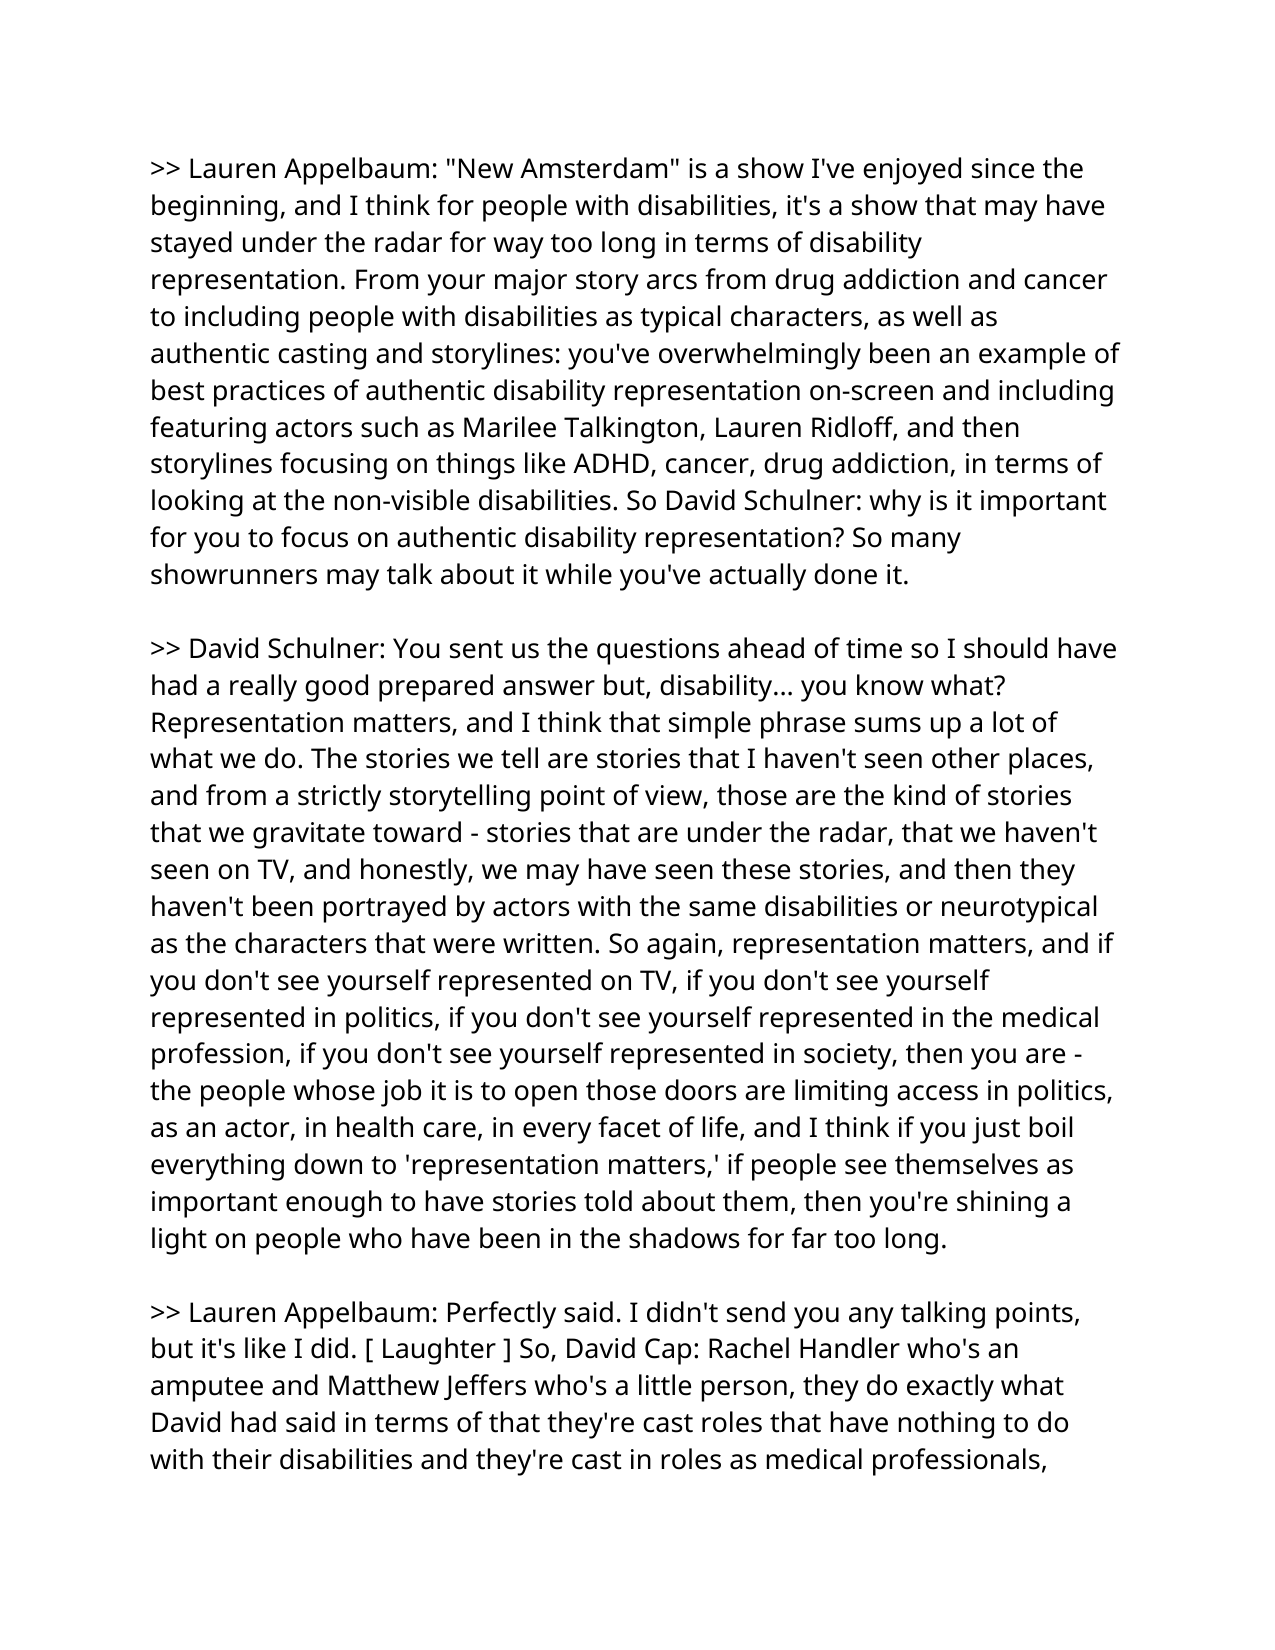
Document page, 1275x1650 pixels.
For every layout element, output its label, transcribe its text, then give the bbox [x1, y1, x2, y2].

text >> Lauren Appelbaum: "New Amsterdam" is a show I've enjoyed since the beginning, and I think for people with disabilities, it's a show that may have stayed under the radar for way too long in terms of disability representation. From your major story arcs from drug addiction and cancer to including people with disabilities as typical characters, as well as authentic casting and storylines: you've overwhelmingly been an example of best practices of authentic disability representation on-screen and including featuring actors such as Marilee Talkington, Lauren Ridloff, and then storylines focusing on things like ADHD, cancer, drug addiction, in terms of looking at the non-visible disabilities. So David Schulner: why is it important for you to focus on authentic disability representation? So many showrunners may talk about it while you've actually done it. [150, 150, 1125, 592]
text >> David Schulner: You sent us the questions ahead of time so I should have had a really good prepared answer but, disability... you know what? Representation matters, and I think that simple phrase sums up a lot of what we do. The stories we tell are stories that I haven't seen other places, and from a strictly storytelling point of view, those are the kind of stories that we gravitate toward - stories that are under the radar, that we haven't seen on TV, and honestly, we may have seen these stories, and then they haven't been portrayed by actors with the same disabilities or neurotypical as the characters that were written. So again, representation matters, and if you don't see yourself represented on TV, if you don't see yourself represented in politics, if you don't see yourself represented in the medical profession, if you don't see yourself represented in society, then you are - the people whose job it is to open those doors are limiting access in politics, as an actor, in health care, in every facet of life, and I think if you just boil everything down to 'representation matters,' if people see themselves as important enough to have stories told about them, then you're shining a light on people who have been in the shadows for far too long. [150, 629, 1125, 1256]
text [150, 1293, 1125, 1477]
